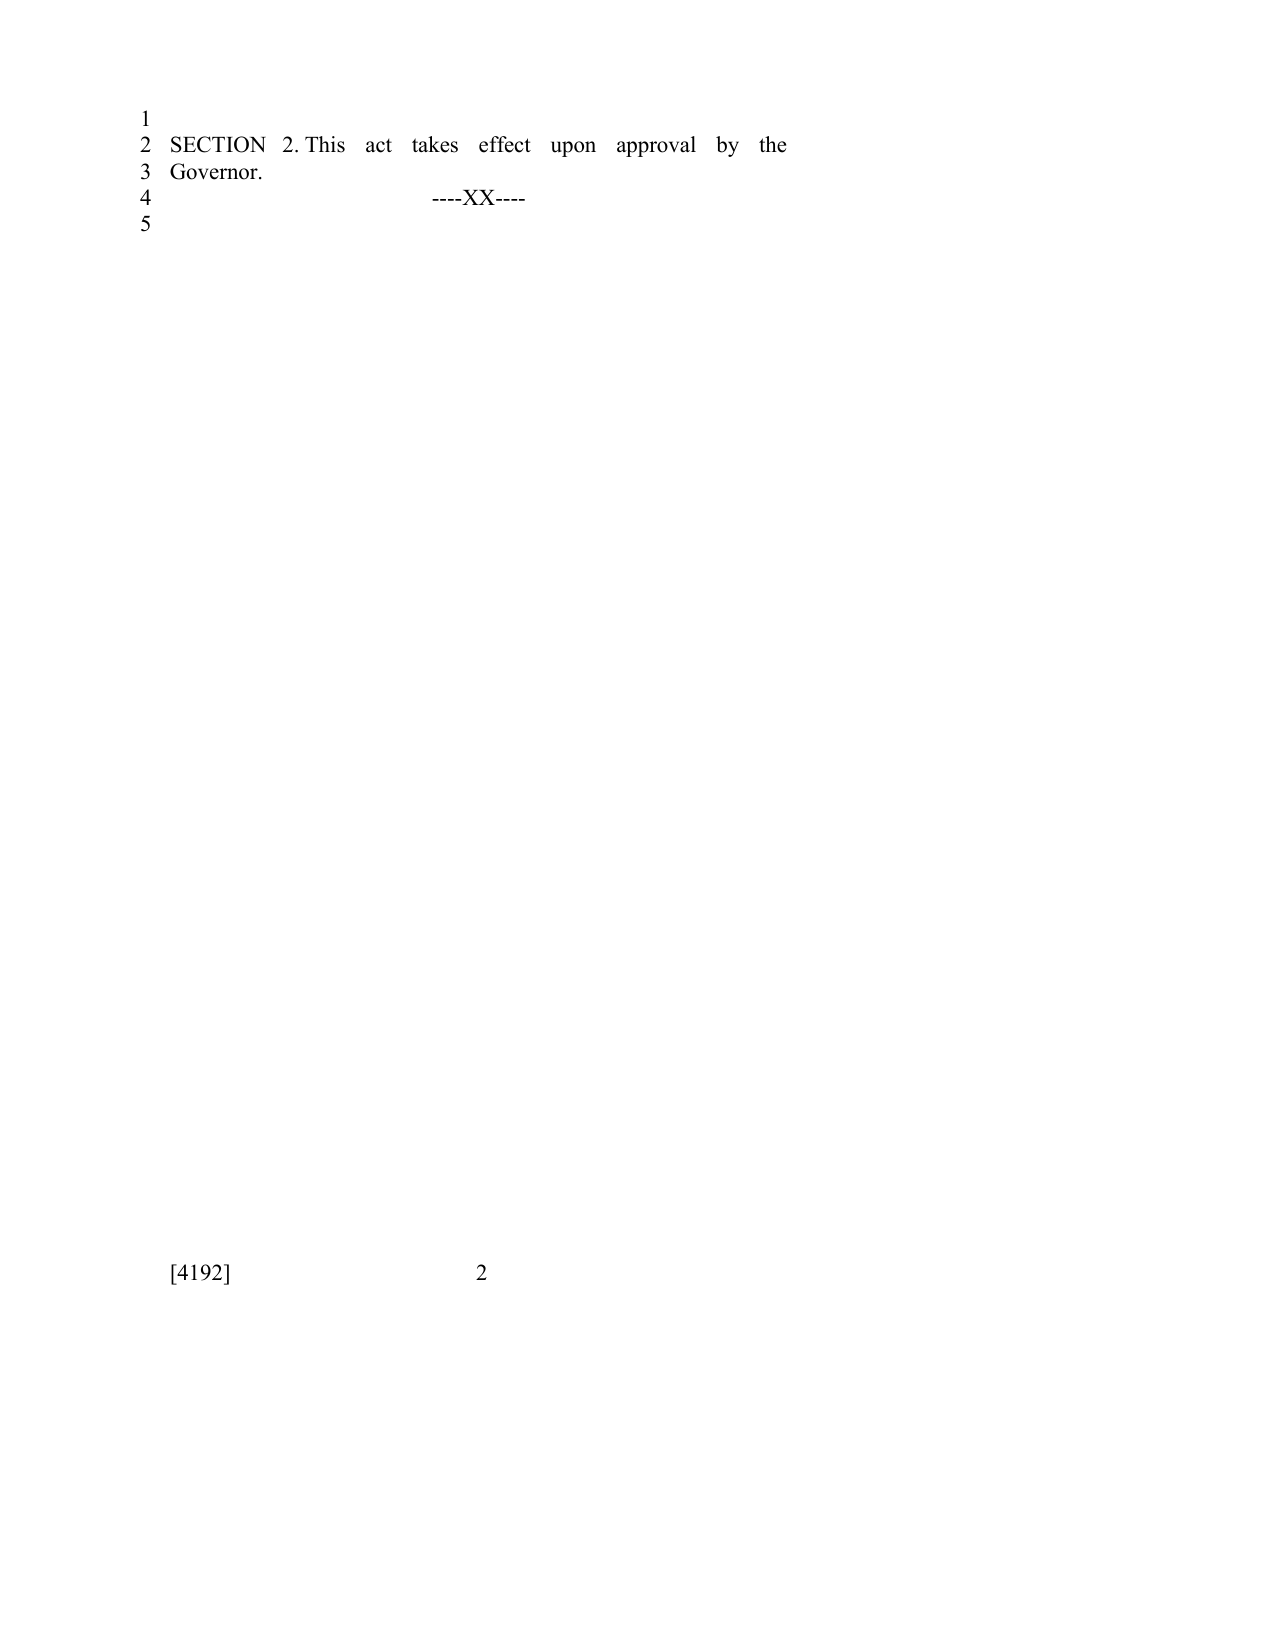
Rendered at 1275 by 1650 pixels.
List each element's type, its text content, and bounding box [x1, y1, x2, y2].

text ----XX---- [169, 184, 787, 210]
text SECTION 2. This act takes effect upon approval by the Governor. [169, 131, 787, 184]
